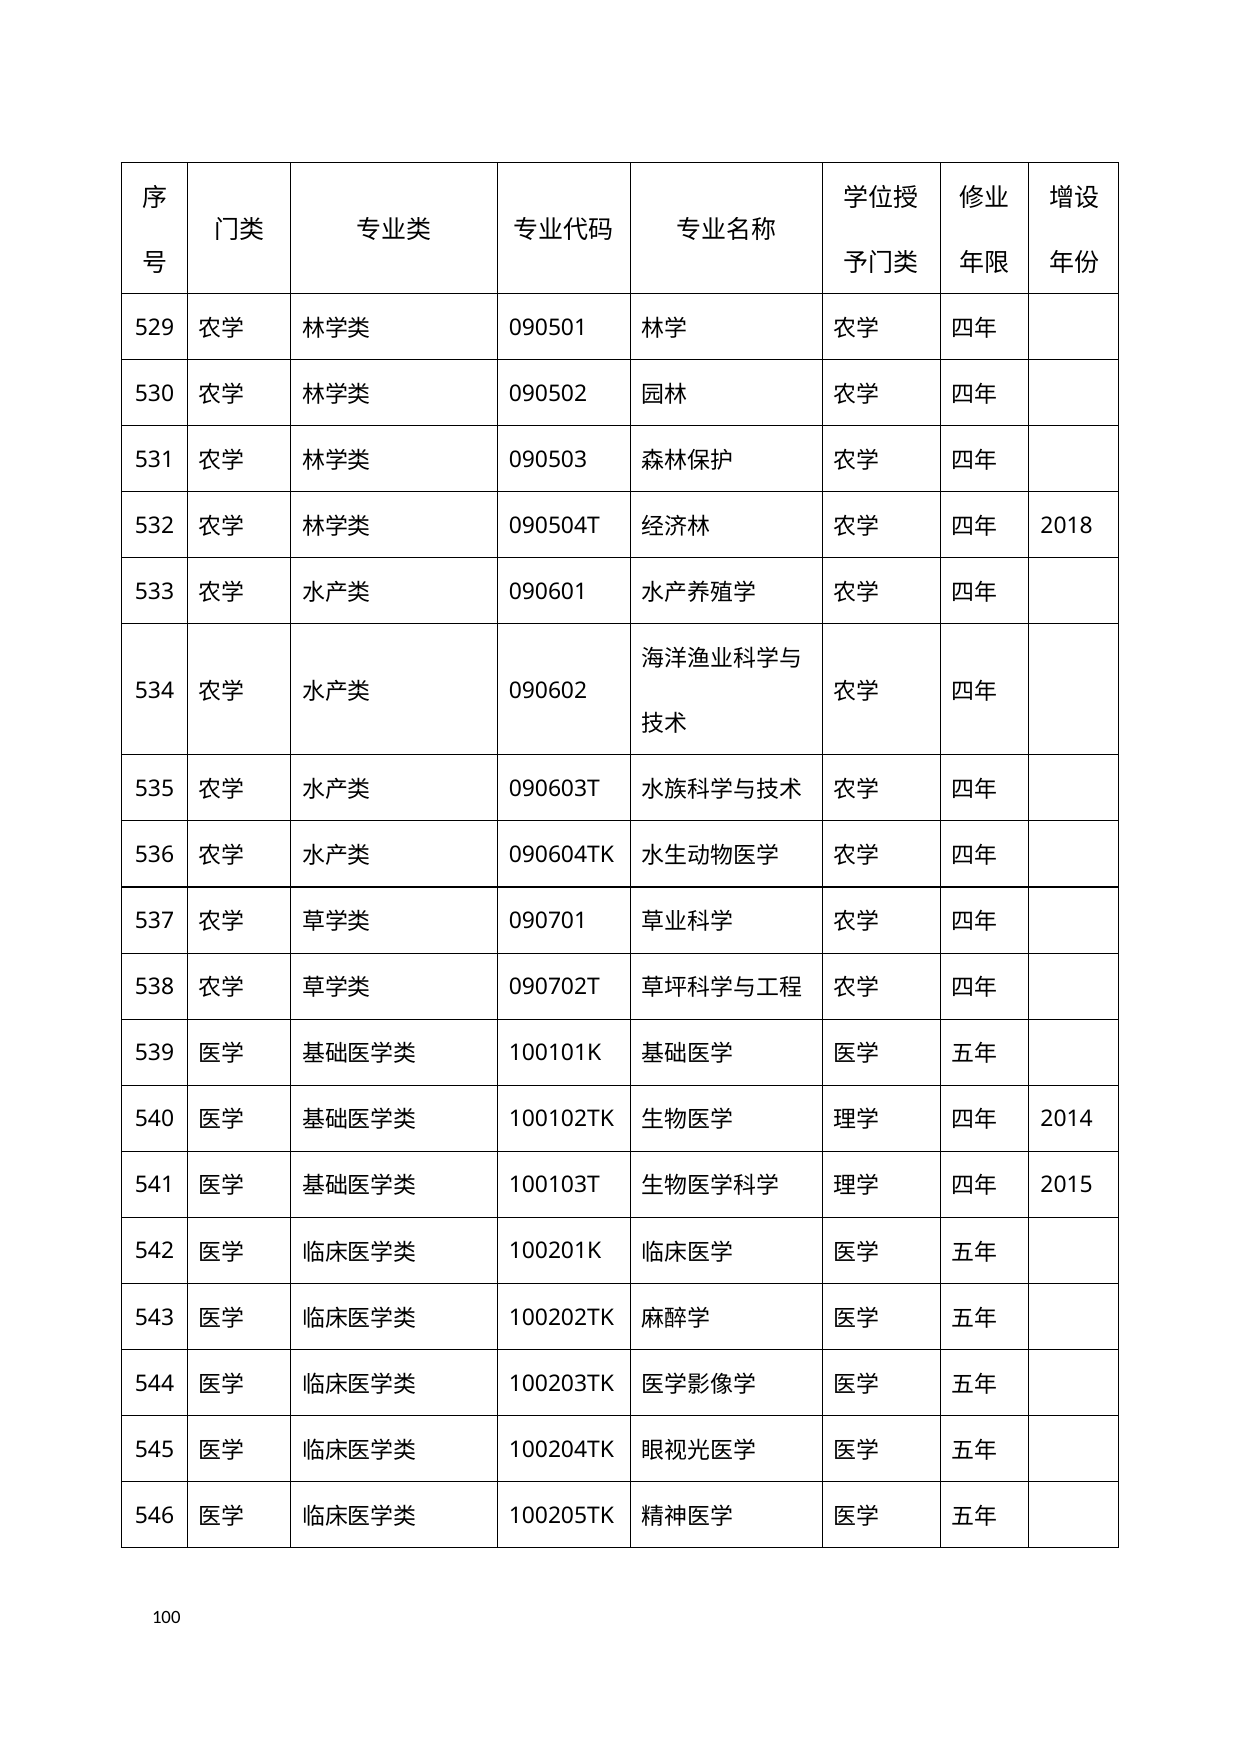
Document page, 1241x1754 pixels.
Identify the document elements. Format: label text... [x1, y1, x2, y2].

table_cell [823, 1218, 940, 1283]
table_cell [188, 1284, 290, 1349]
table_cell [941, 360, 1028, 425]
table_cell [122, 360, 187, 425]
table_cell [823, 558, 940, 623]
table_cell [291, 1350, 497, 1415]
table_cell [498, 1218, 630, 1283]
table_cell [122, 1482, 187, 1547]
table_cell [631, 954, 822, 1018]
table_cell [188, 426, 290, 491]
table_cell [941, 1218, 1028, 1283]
table_header 学位授予门类 [823, 163, 940, 293]
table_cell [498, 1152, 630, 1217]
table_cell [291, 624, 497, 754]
table_header 门类 [188, 163, 290, 293]
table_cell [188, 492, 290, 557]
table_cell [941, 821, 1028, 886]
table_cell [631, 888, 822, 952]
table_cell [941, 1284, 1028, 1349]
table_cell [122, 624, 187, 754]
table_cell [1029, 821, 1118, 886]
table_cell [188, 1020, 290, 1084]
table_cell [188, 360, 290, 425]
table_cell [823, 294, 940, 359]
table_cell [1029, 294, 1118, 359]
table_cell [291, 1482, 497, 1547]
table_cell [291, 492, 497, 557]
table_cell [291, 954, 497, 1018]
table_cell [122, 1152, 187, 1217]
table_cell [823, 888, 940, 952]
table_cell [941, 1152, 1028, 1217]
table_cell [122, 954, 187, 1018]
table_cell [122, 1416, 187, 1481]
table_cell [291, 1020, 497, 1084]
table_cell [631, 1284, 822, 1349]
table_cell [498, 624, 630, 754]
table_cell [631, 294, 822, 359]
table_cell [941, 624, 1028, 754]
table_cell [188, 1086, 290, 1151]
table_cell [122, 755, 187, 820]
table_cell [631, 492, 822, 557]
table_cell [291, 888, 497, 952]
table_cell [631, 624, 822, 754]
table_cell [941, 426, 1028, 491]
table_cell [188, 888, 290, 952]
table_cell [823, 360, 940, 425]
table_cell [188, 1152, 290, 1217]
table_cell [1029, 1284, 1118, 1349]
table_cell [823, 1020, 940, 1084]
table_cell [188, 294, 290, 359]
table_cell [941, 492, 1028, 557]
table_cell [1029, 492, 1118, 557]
table_header 序号 [122, 163, 187, 293]
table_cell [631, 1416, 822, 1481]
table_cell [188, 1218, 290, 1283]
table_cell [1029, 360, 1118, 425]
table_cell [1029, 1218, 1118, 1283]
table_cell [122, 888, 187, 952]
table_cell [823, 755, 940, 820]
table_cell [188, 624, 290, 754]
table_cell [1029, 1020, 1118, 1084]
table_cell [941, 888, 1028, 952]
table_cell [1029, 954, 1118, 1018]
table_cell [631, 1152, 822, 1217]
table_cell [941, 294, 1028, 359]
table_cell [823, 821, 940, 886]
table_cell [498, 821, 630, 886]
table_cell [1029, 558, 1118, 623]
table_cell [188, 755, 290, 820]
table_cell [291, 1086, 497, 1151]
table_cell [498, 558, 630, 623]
table_header 专业代码 [498, 163, 630, 293]
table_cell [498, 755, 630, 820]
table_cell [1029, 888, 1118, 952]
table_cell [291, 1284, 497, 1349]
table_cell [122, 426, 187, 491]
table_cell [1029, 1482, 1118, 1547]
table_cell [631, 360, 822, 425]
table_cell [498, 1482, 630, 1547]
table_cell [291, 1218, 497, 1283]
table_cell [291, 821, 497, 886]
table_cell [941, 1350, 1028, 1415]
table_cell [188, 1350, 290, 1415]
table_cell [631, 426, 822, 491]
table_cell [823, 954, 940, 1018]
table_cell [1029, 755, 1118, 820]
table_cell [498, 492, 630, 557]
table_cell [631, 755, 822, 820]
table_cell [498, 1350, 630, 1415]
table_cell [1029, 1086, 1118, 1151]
table_header 专业名称 [631, 163, 822, 293]
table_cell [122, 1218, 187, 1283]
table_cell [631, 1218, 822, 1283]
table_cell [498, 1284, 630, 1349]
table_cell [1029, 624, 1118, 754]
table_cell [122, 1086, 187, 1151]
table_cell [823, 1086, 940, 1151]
table_header 增设年份 [1029, 163, 1118, 293]
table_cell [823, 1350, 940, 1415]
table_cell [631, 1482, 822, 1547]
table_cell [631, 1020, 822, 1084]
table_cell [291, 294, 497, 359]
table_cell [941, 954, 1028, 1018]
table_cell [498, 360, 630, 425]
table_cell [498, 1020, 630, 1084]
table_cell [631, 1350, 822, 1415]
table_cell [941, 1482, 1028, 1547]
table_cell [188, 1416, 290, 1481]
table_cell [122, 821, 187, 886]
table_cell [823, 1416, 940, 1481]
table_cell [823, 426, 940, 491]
table_header 专业类 [291, 163, 497, 293]
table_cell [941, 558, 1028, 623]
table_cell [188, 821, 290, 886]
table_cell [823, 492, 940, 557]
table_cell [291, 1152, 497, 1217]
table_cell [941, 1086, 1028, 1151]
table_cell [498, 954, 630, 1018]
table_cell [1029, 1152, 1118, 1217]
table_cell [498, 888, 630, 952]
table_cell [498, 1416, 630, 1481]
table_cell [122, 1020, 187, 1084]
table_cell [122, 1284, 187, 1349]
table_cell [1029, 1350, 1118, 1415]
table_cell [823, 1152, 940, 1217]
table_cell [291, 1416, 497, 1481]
table_header 修业年限 [941, 163, 1028, 293]
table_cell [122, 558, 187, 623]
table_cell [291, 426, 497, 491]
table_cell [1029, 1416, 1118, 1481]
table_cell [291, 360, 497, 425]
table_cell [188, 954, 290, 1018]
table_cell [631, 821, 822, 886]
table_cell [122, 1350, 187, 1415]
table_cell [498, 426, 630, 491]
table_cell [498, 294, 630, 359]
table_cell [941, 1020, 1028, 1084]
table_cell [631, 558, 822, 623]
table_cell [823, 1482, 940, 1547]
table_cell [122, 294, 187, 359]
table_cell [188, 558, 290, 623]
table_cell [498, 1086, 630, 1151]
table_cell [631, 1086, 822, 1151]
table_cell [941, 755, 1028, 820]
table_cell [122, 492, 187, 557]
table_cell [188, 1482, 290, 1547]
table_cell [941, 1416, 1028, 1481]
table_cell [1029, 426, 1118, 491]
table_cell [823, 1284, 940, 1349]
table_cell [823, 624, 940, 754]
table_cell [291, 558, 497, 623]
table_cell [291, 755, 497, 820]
